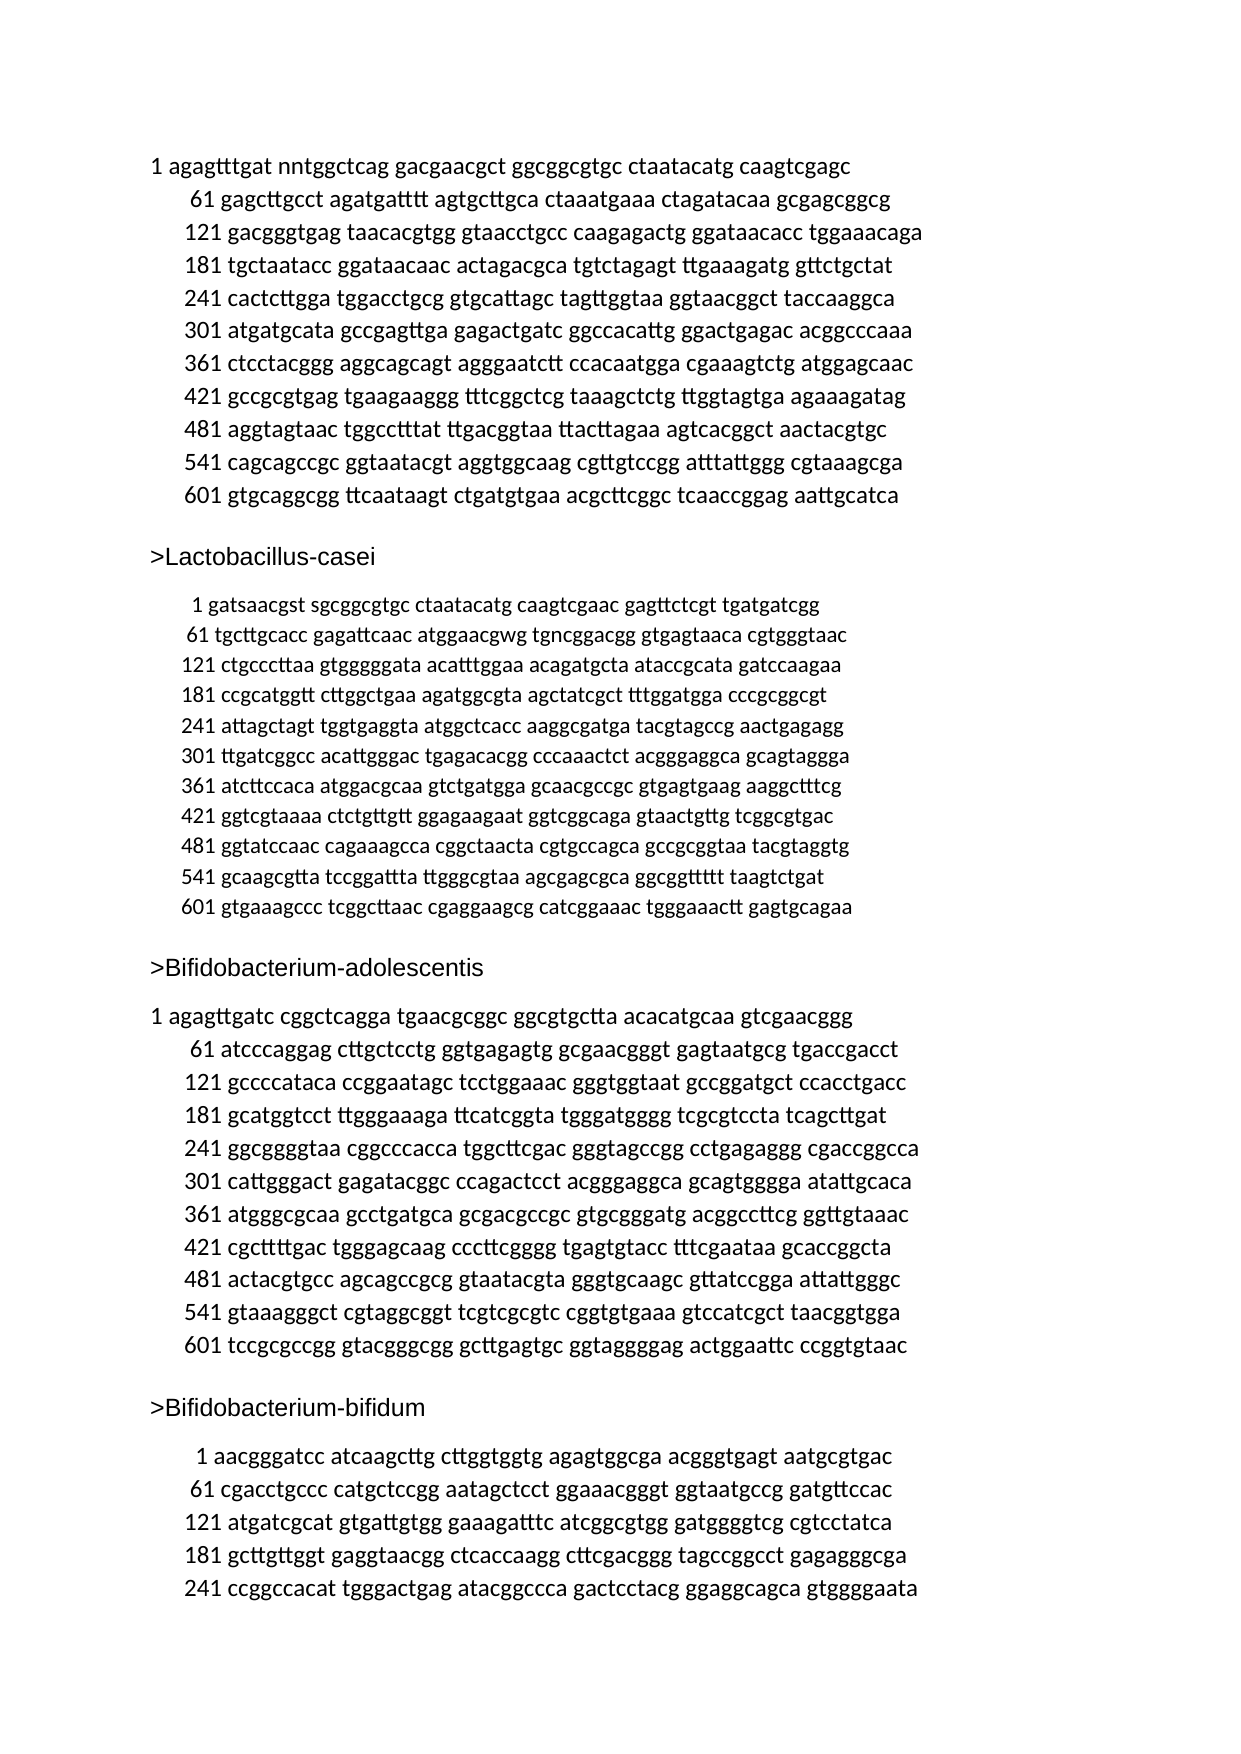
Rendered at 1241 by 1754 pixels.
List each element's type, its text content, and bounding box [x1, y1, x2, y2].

text 61 tgcttgcacc gagattcaac atggaacgwg tgncggacgg gtgagtaaca cgtgggtaac [150, 620, 1090, 648]
text 421 ggtcgtaaaa ctctgttgtt ggagaagaat ggtcggcaga gtaactgttg tcggcgtgac [150, 801, 1090, 829]
text >Lactobacillus-casei [150, 542, 1090, 571]
text 1 agagtttgat nntggctcag gacgaacgct ggcggcgtgc ctaatacatg caagtcgagc [150, 150, 1090, 181]
text 61 atcccaggag cttgctcctg ggtgagagtg gcgaacgggt gagtaatgcg tgaccgacct [150, 1033, 1090, 1064]
text 601 gtgcaggcgg ttcaataagt ctgatgtgaa acgcttcggc tcaaccggag aattgcatca [150, 479, 1090, 510]
text 361 ctcctacggg aggcagcagt agggaatctt ccacaatgga cgaaagtctg atggagcaac [150, 347, 1090, 378]
text 421 cgcttttgac tgggagcaag cccttcgggg tgagtgtacc tttcgaataa gcaccggcta [150, 1231, 1090, 1261]
text 481 aggtagtaac tggcctttat ttgacggtaa ttacttagaa agtcacggct aactacgtgc [150, 413, 1090, 444]
text 1 aacgggatcc atcaagcttg cttggtggtg agagtggcga acgggtgagt aatgcgtgac [150, 1440, 1090, 1471]
text 121 atgatcgcat gtgattgtgg gaaagatttc atcggcgtgg gatggggtcg cgtcctatca [150, 1506, 1090, 1537]
text 1 agagttgatc cggctcagga tgaacgcggc ggcgtgctta acacatgcaa gtcgaacggg [150, 1000, 1090, 1031]
text 181 ccgcatggtt cttggctgaa agatggcgta agctatcgct tttggatgga cccgcggcgt [150, 681, 1090, 709]
text 301 cattgggact gagatacggc ccagactcct acgggaggca gcagtgggga atattgcaca [150, 1165, 1090, 1195]
text 541 gtaaagggct cgtaggcggt tcgtcgcgtc cggtgtgaaa gtccatcgct taacggtgga [150, 1296, 1090, 1327]
text 361 atcttccaca atggacgcaa gtctgatgga gcaacgccgc gtgagtgaag aaggctttcg [150, 771, 1090, 799]
text >Bifidobacterium-bifidum [150, 1392, 1090, 1421]
text 541 cagcagccgc ggtaatacgt aggtggcaag cgttgtccgg atttattggg cgtaaagcga [150, 446, 1090, 477]
text 121 gacgggtgag taacacgtgg gtaacctgcc caagagactg ggataacacc tggaaacaga [150, 216, 1090, 246]
text 241 ggcggggtaa cggcccacca tggcttcgac gggtagccgg cctgagaggg cgaccggcca [150, 1132, 1090, 1162]
text >Bifidobacterium-adolescentis [150, 952, 1090, 981]
text 301 atgatgcata gccgagttga gagactgatc ggccacattg ggactgagac acggcccaaa [150, 314, 1090, 345]
text 241 ccggccacat tgggactgag atacggccca gactcctacg ggaggcagca gtggggaata [150, 1572, 1090, 1602]
text 181 gcttgttggt gaggtaacgg ctcaccaagg cttcgacggg tagccggcct gagagggcga [150, 1539, 1090, 1569]
text 481 actacgtgcc agcagccgcg gtaatacgta gggtgcaagc gttatccgga attattgggc [150, 1263, 1090, 1294]
text 541 gcaagcgtta tccggattta ttgggcgtaa agcgagcgca ggcggttttt taagtctgat [150, 862, 1090, 890]
text 601 gtgaaagccc tcggcttaac cgaggaagcg catcggaaac tgggaaactt gagtgcagaa [150, 892, 1090, 920]
text 301 ttgatcggcc acattgggac tgagacacgg cccaaactct acgggaggca gcagtaggga [150, 741, 1090, 769]
text 481 ggtatccaac cagaaagcca cggctaacta cgtgccagca gccgcggtaa tacgtaggtg [150, 832, 1090, 860]
text 601 tccgcgccgg gtacgggcgg gcttgagtgc ggtaggggag actggaattc ccggtgtaac [150, 1329, 1090, 1360]
text 181 gcatggtcct ttgggaaaga ttcatcggta tgggatgggg tcgcgtccta tcagcttgat [150, 1099, 1090, 1129]
text 121 ctgcccttaa gtgggggata acatttggaa acagatgcta ataccgcata gatccaagaa [150, 650, 1090, 678]
text 61 gagcttgcct agatgatttt agtgcttgca ctaaatgaaa ctagatacaa gcgagcggcg [150, 183, 1090, 213]
text 121 gccccataca ccggaatagc tcctggaaac gggtggtaat gccggatgct ccacctgacc [150, 1066, 1090, 1097]
text 181 tgctaatacc ggataacaac actagacgca tgtctagagt ttgaaagatg gttctgctat [150, 249, 1090, 279]
text 1 gatsaacgst sgcggcgtgc ctaatacatg caagtcgaac gagttctcgt tgatgatcgg [150, 590, 1090, 618]
text 421 gccgcgtgag tgaagaaggg tttcggctcg taaagctctg ttggtagtga agaaagatag [150, 380, 1090, 411]
text 361 atgggcgcaa gcctgatgca gcgacgccgc gtgcgggatg acggccttcg ggttgtaaac [150, 1198, 1090, 1228]
text 61 cgacctgccc catgctccgg aatagctcct ggaaacgggt ggtaatgccg gatgttccac [150, 1473, 1090, 1504]
text 241 attagctagt tggtgaggta atggctcacc aaggcgatga tacgtagccg aactgagagg [150, 711, 1090, 739]
text 241 cactcttgga tggacctgcg gtgcattagc tagttggtaa ggtaacggct taccaaggca [150, 282, 1090, 312]
